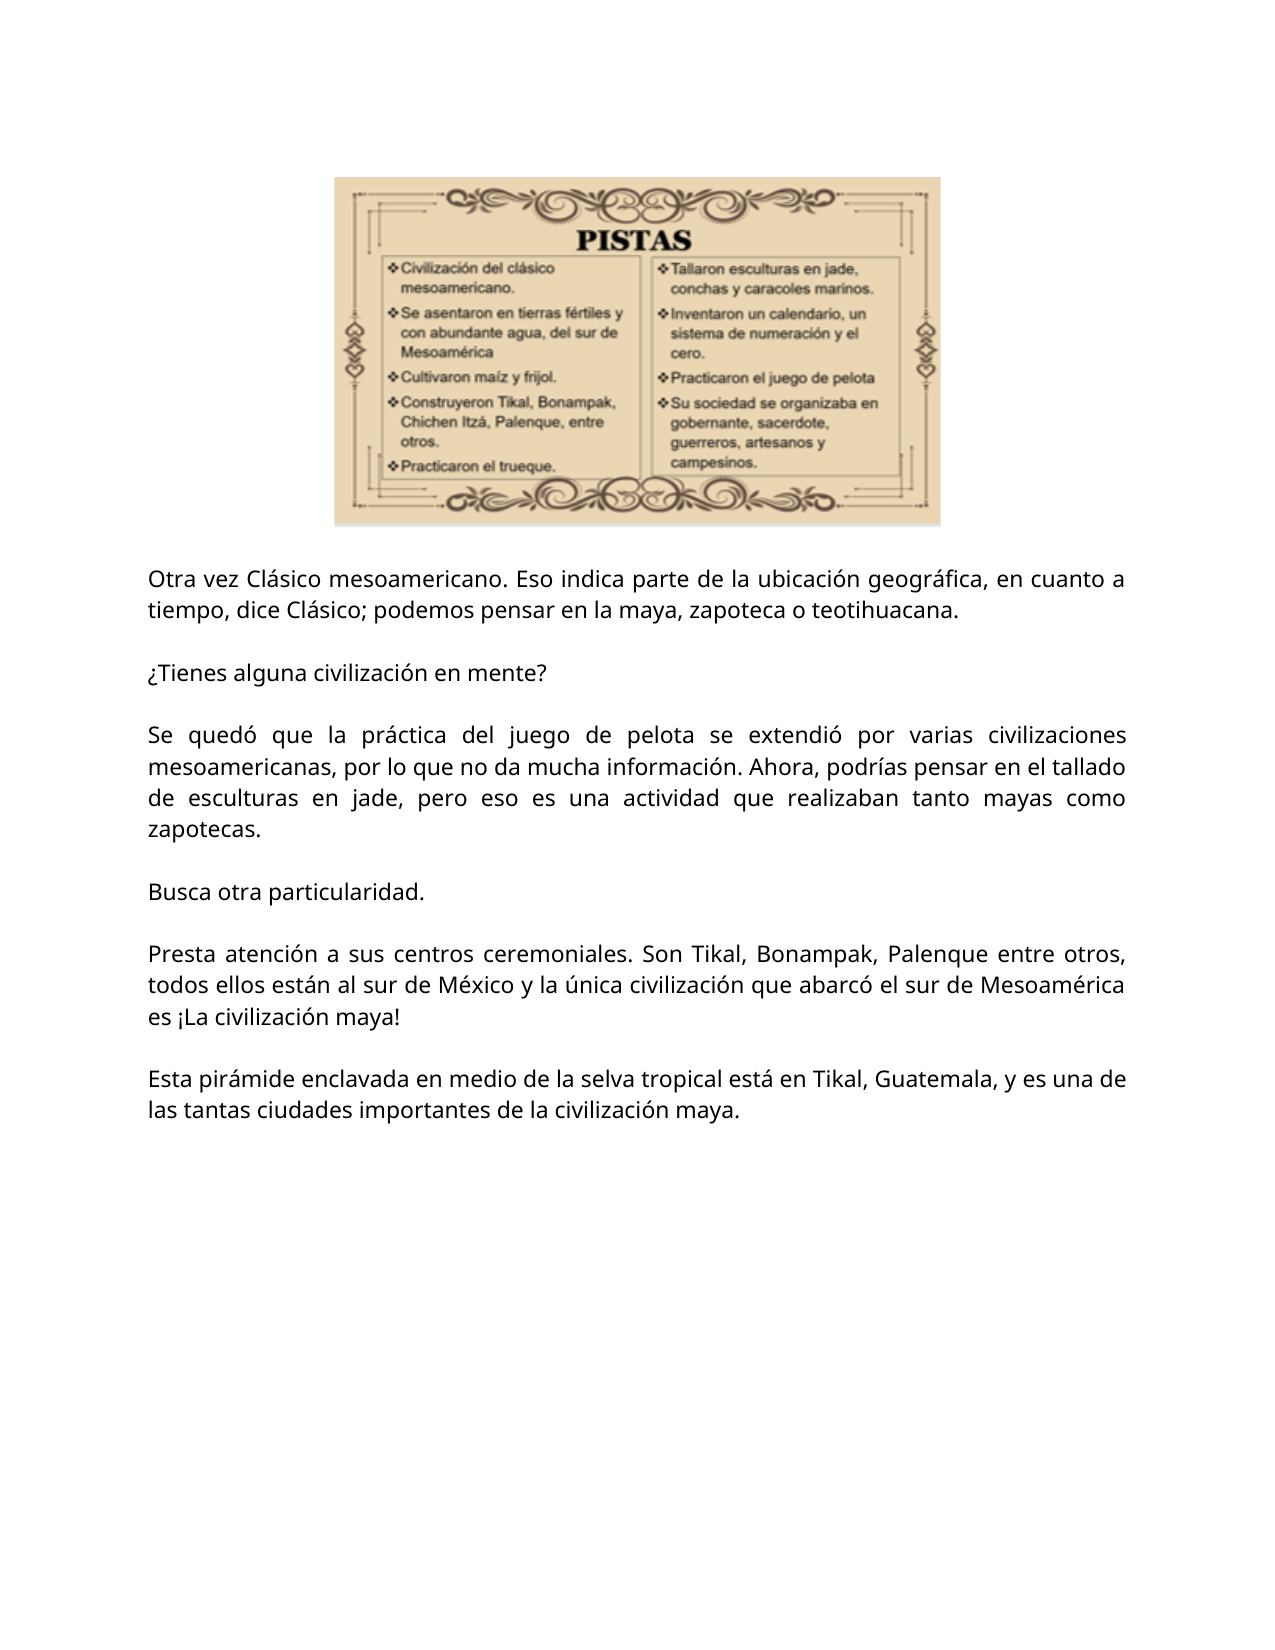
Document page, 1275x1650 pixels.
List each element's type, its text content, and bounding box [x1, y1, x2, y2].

text Otra vez Clásico mesoamericano. Eso indica parte de la ubicación geográfica, en cuanto a tiempo, dice Clásico; podemos pensar en la maya, zapoteca o teotihuacana. [148, 563, 1127, 626]
text Busca otra particularidad. [148, 876, 1127, 907]
text Presta atención a sus centros ceremoniales. Son Tikal, Bonampak, Palenque entre otros, todos ellos están al sur de México y la única civilización que abarcó el sur de Mesoamérica es ¡La civilización maya! [148, 938, 1127, 1032]
picture [334, 177, 941, 532]
text Esta pirámide enclavada en medio de la selva tropical está en Tikal, Guatemala, y es una de las tantas ciudades importantes de la civilización maya. [148, 1063, 1127, 1126]
text ¿Tienes alguna civilización en mente? [148, 657, 1127, 688]
text Se quedó que la práctica del juego de pelota se extendió por varias civilizaciones mesoamericanas, por lo que no da mucha información. Ahora, podrías pensar en el tallado de esculturas en jade, pero eso es una actividad que realizaban tanto mayas como zapotecas. [148, 719, 1127, 844]
